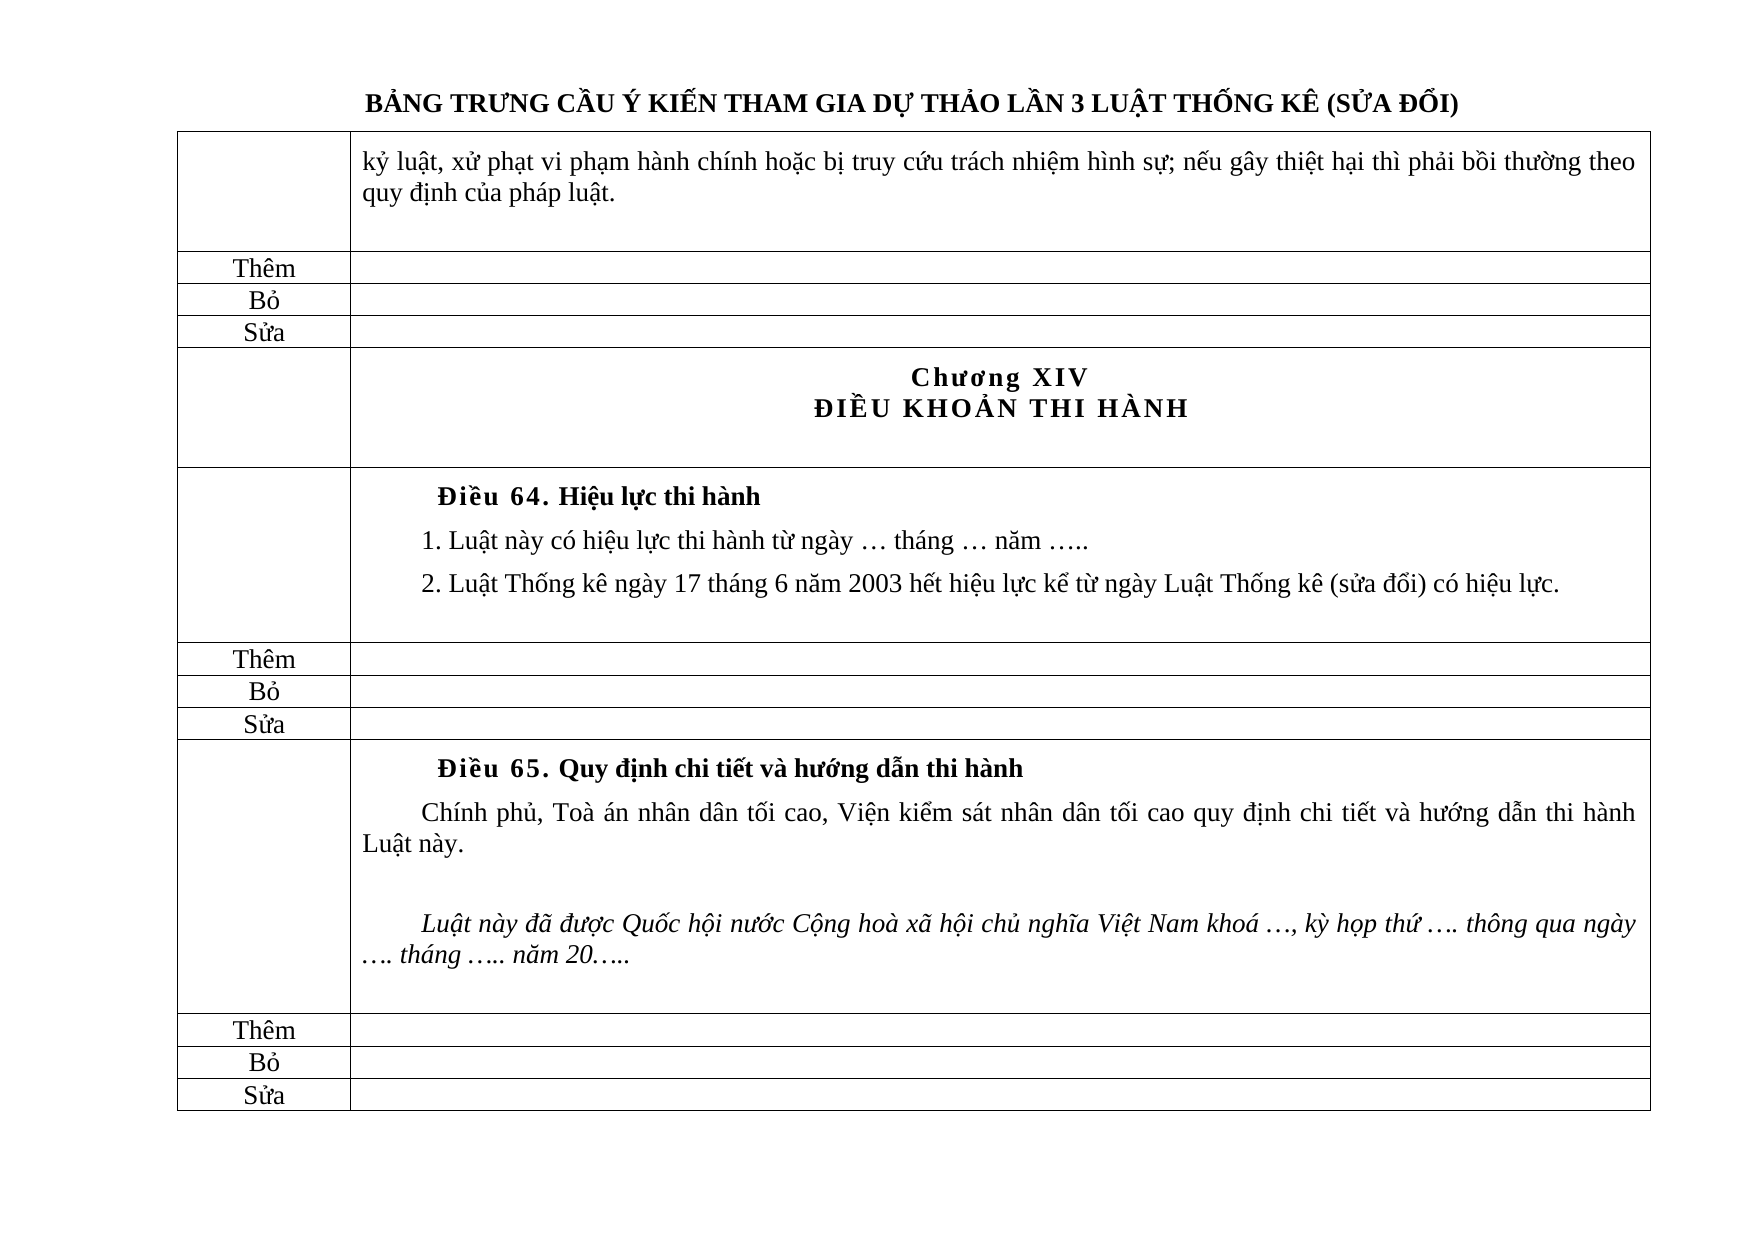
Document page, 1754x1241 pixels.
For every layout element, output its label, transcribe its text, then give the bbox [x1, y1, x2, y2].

table_cell [178, 740, 350, 1013]
table_cell Sửa [178, 1079, 350, 1110]
table_cell Sửa [178, 708, 350, 739]
table_cell [351, 1014, 1650, 1046]
table_cell [351, 676, 1650, 707]
table_cell [351, 284, 1650, 315]
table_cell Bỏ [178, 1047, 350, 1078]
table_cell [351, 643, 1650, 674]
table_cell [351, 708, 1650, 739]
table_cell [178, 348, 350, 467]
table_cell [178, 132, 350, 251]
table_cell [351, 252, 1650, 283]
table_cell [178, 468, 350, 642]
table_cell Thêm [178, 252, 350, 283]
table_cell Chương XIV ĐIỀU KHOẢN THI HÀNH [351, 348, 1650, 467]
table_cell Bỏ [178, 676, 350, 707]
table_cell [351, 316, 1650, 347]
table_cell Điều 64. Hiệu lực thi hành 1. Luật này có hiệu lực thi hành từ ngày … tháng … năm ….. 2. Luật Thống kê ngày 17 tháng 6 năm 2003 hết hiệu lực kể từ ngày Luật Thống kê (sửa đổi) có hiệu lực. [351, 468, 1650, 642]
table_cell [351, 132, 1650, 251]
table_cell [351, 1079, 1650, 1110]
table_cell [351, 1047, 1650, 1078]
table_cell Thêm [178, 1014, 350, 1046]
table_cell Bỏ [178, 284, 350, 315]
table_cell Thêm [178, 643, 350, 674]
table_cell Sửa [178, 316, 350, 347]
table_cell Điều 65. Quy định chi tiết và hướng dẫn thi hành Chính phủ, Toà án nhân dân tối cao, Viện kiểm sát nhân dân tối cao quy định chi tiết và hướng dẫn thi hành Luật này. Luật này đã được Quốc hội nước Cộng hoà xã hội chủ nghĩa Việt Nam khoá …, kỳ họp thứ …. thông qua ngày …. tháng ….. năm 20….. [351, 740, 1650, 1013]
